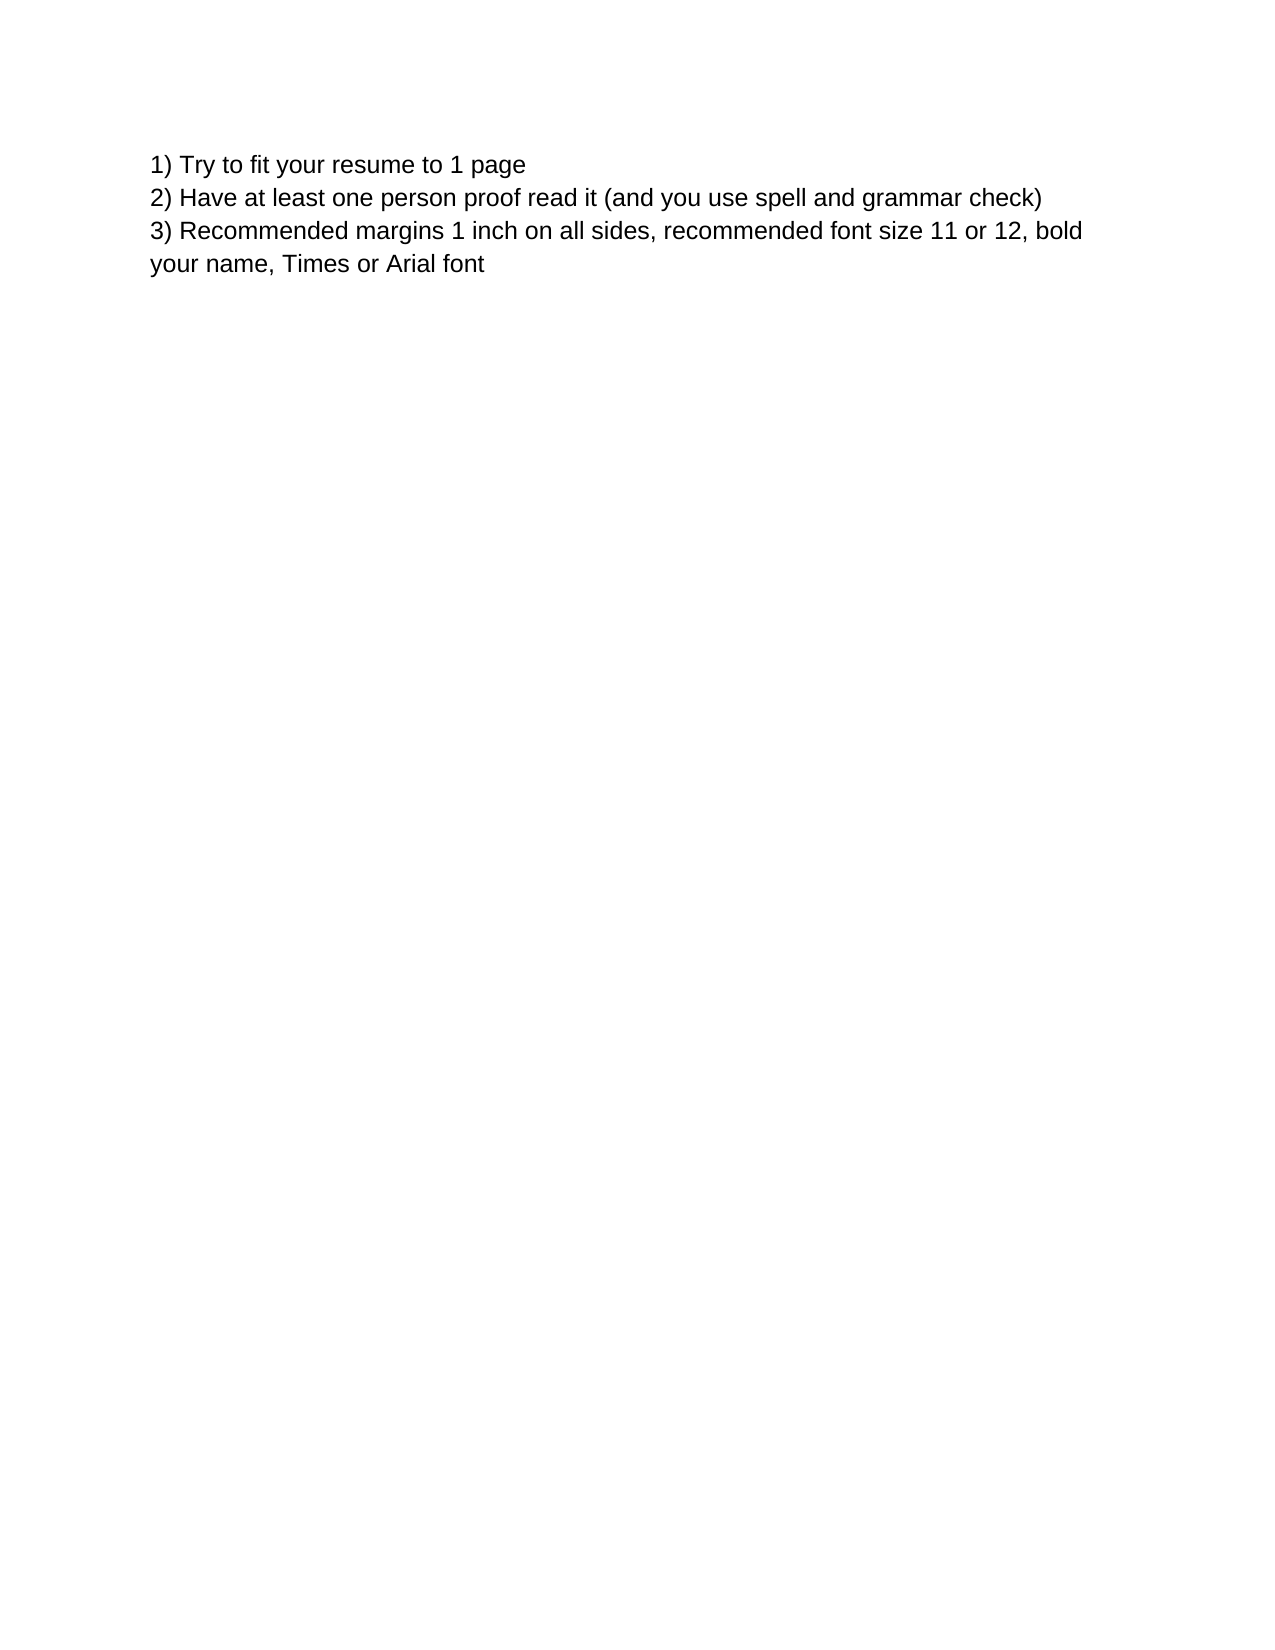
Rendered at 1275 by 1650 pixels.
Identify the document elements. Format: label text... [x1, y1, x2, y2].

text 1) Try to fit your resume to 1 page [150, 150, 1125, 179]
text 3) Recommended margins 1 inch on all sides, recommended font size 11 or 12, bold your name, Times or Arial font [150, 216, 1125, 278]
text 2) Have at least one person proof read it (and you use spell and grammar check) [150, 183, 1125, 212]
